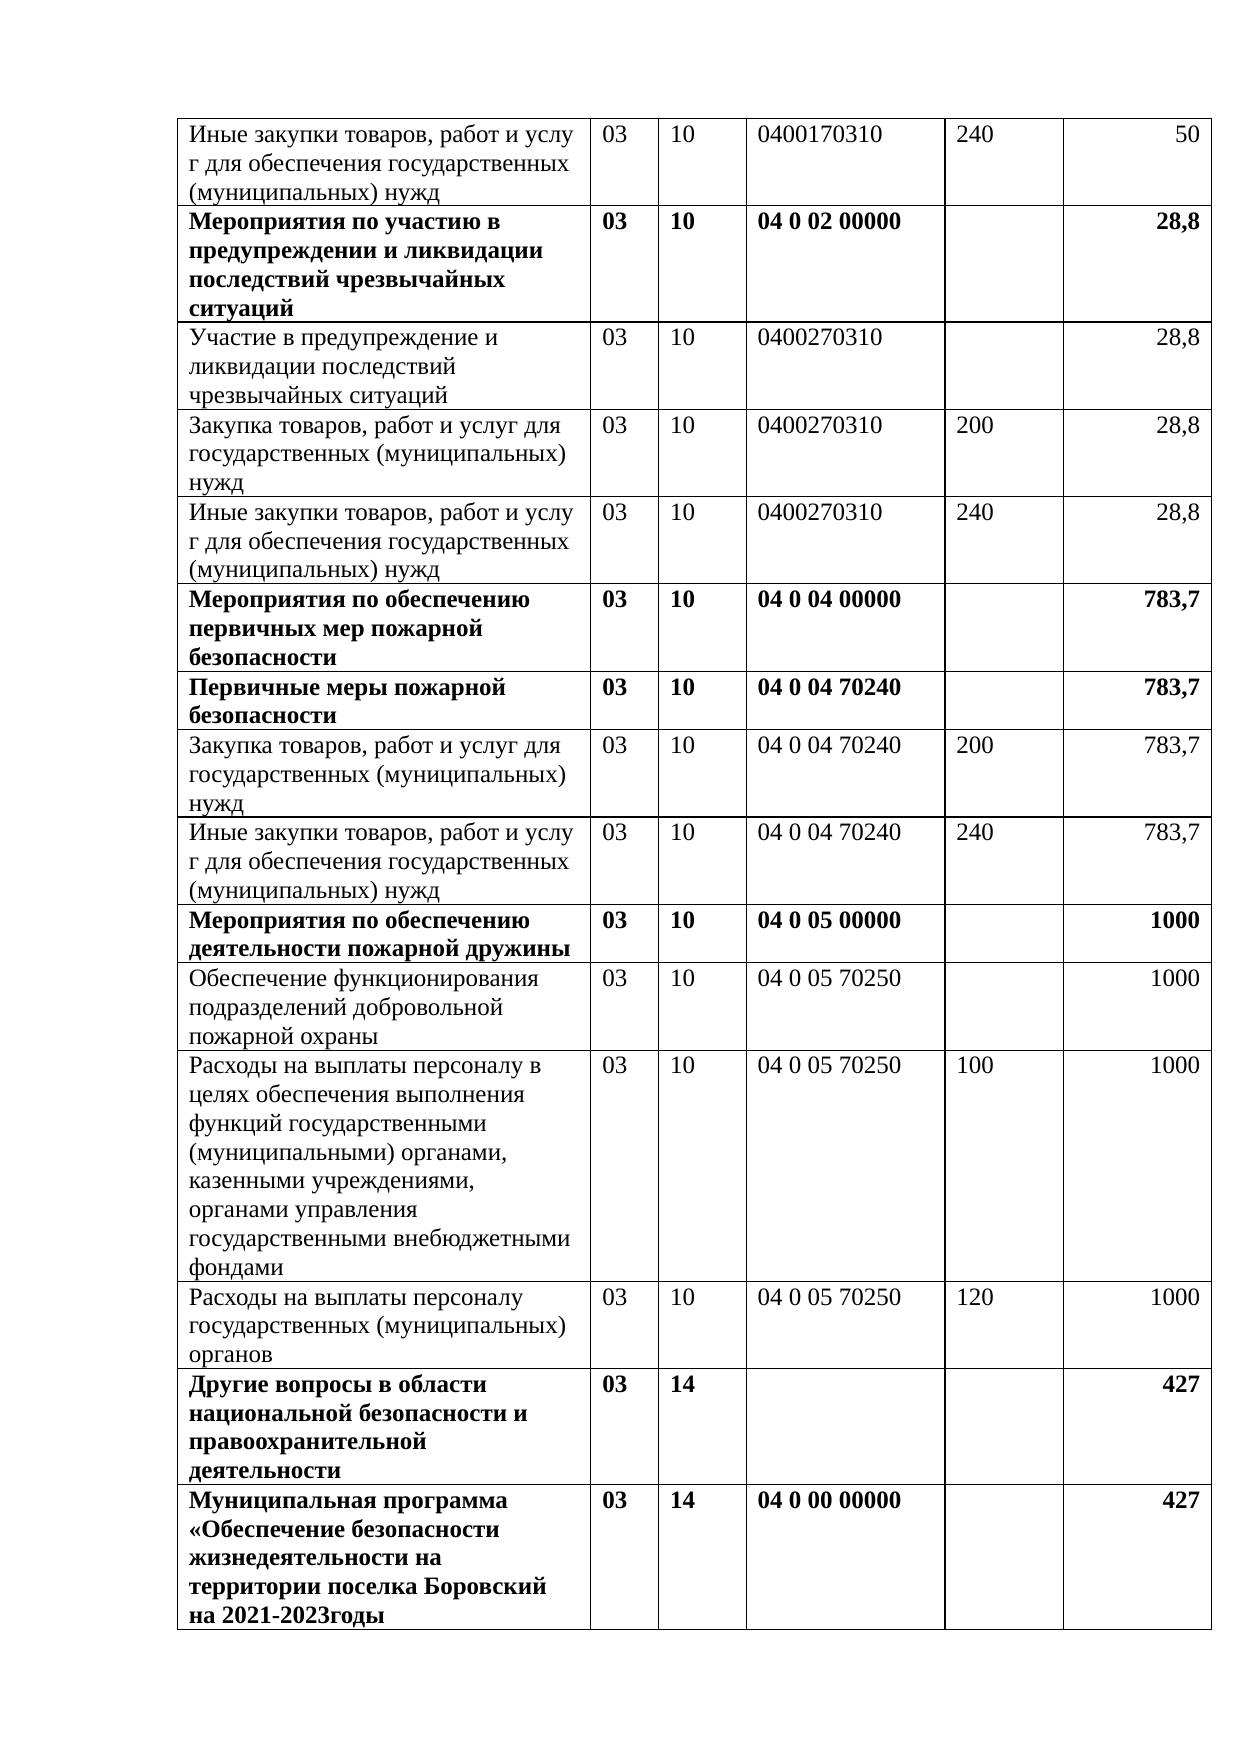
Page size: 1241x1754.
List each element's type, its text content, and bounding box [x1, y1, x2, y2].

table_cell Мероприятия по участию в предупреждении и ликвидации последствий чрезвычайных ситуаций [178, 206, 590, 321]
table_cell 10 [659, 1282, 746, 1368]
table_cell 10 [659, 730, 746, 816]
table_cell 783,7 [1064, 672, 1211, 729]
table_cell Другие вопросы в области национальной безопасности и правоохранительной деятельности [178, 1369, 590, 1484]
table_cell 14 [659, 1369, 746, 1484]
table_cell 10 [659, 323, 746, 409]
table_cell 04 0 00 00000 [747, 1485, 944, 1629]
table_cell [946, 963, 1063, 1049]
table_cell 03 [591, 497, 658, 583]
table_cell 10 [659, 818, 746, 904]
table_cell [946, 672, 1063, 729]
table_cell Расходы на выплаты персоналу государственных (муниципальных) органов [178, 1282, 590, 1368]
table_cell 28,8 [1064, 206, 1211, 321]
table_cell Участие в предупреждение и ликвидации последствий чрезвычайных ситуаций [178, 323, 590, 409]
table_cell Иные закупки товаров, работ и услуг для обеспечения государственных (муниципальных) нужд [178, 497, 590, 583]
table_cell 100 [946, 1051, 1063, 1281]
table_cell 03 [591, 119, 658, 205]
table_cell 1000 [1064, 1282, 1211, 1368]
table_cell Муниципальная программа «Обеспечение безопасности жизнедеятельности на территории поселка Боровский на 2021-2023годы [178, 1485, 590, 1629]
table_cell 04 0 05 70250 [747, 1282, 944, 1368]
table_cell 10 [659, 206, 746, 321]
table_cell 03 [591, 963, 658, 1049]
table_cell 03 [591, 1369, 658, 1484]
table_cell 783,7 [1064, 584, 1211, 671]
table_cell 0400270310 [747, 323, 944, 409]
table_cell 03 [591, 730, 658, 816]
table_cell 10 [659, 1051, 746, 1281]
table_cell 10 [659, 497, 746, 583]
table_cell 04 0 04 70240 [747, 730, 944, 816]
table_cell 04 0 04 00000 [747, 584, 944, 671]
table_cell [946, 584, 1063, 671]
table_cell 03 [591, 410, 658, 496]
table_cell 120 [946, 1282, 1063, 1368]
table_cell 240 [946, 497, 1063, 583]
table_cell Закупка товаров, работ и услуг для государственных (муниципальных) нужд [178, 410, 590, 496]
table_cell 10 [659, 672, 746, 729]
table_cell 240 [946, 119, 1063, 205]
table_cell Обеспечение функционирования подразделений добровольной пожарной охраны [178, 963, 590, 1049]
table_cell 03 [591, 206, 658, 321]
table_cell Мероприятия по обеспечению деятельности пожарной дружины [178, 905, 590, 962]
table_cell [946, 1485, 1063, 1629]
table_cell 200 [946, 410, 1063, 496]
table_cell 427 [1064, 1485, 1211, 1629]
table_cell 0400170310 [747, 119, 944, 205]
table_cell Расходы на выплаты персоналу в целях обеспечения выполнения функций государственными (муниципальными) органами, казенными учреждениями, органами управления государственными внебюджетными фондами [178, 1051, 590, 1281]
table_cell 03 [591, 905, 658, 962]
table_cell 10 [659, 410, 746, 496]
table_cell [946, 1369, 1063, 1484]
table_cell 10 [659, 963, 746, 1049]
table_cell 783,7 [1064, 818, 1211, 904]
table_cell 240 [946, 818, 1063, 904]
table_cell 783,7 [1064, 730, 1211, 816]
table_cell 1000 [1064, 963, 1211, 1049]
table_cell 03 [591, 818, 658, 904]
table_cell 03 [591, 1485, 658, 1629]
table_cell 28,8 [1064, 497, 1211, 583]
table_cell 28,8 [1064, 323, 1211, 409]
table_cell 04 0 05 70250 [747, 963, 944, 1049]
table_cell 1000 [1064, 1051, 1211, 1281]
table_cell Иные закупки товаров, работ и услуг для обеспечения государственных (муниципальных) нужд [178, 818, 590, 904]
table_cell 10 [659, 119, 746, 205]
table_cell 10 [659, 584, 746, 671]
table_cell 50 [1064, 119, 1211, 205]
table_cell [747, 1369, 944, 1484]
table_cell [946, 323, 1063, 409]
table_cell 03 [591, 1282, 658, 1368]
table_cell Иные закупки товаров, работ и услуг для обеспечения государственных (муниципальных) нужд [178, 119, 590, 205]
table_cell 03 [591, 323, 658, 409]
table_cell 10 [659, 905, 746, 962]
table_cell 03 [591, 584, 658, 671]
table_cell 14 [659, 1485, 746, 1629]
table_cell 0400270310 [747, 410, 944, 496]
table_cell [946, 905, 1063, 962]
table_cell 0400270310 [747, 497, 944, 583]
table_cell 04 0 04 70240 [747, 818, 944, 904]
table_cell Мероприятия по обеспечению первичных мер пожарной безопасности [178, 584, 590, 671]
table_cell 1000 [1064, 905, 1211, 962]
table_cell Закупка товаров, работ и услуг для государственных (муниципальных) нужд [178, 730, 590, 816]
table_cell [946, 206, 1063, 321]
table_cell 427 [1064, 1369, 1211, 1484]
table_cell 04 0 02 00000 [747, 206, 944, 321]
table_cell 03 [591, 1051, 658, 1281]
table_cell 28,8 [1064, 410, 1211, 496]
table_cell Первичные меры пожарной безопасности [178, 672, 590, 729]
table_cell 200 [946, 730, 1063, 816]
table_cell 04 0 05 00000 [747, 905, 944, 962]
table_cell 04 0 04 70240 [747, 672, 944, 729]
table_cell 04 0 05 70250 [747, 1051, 944, 1281]
table_cell 03 [591, 672, 658, 729]
